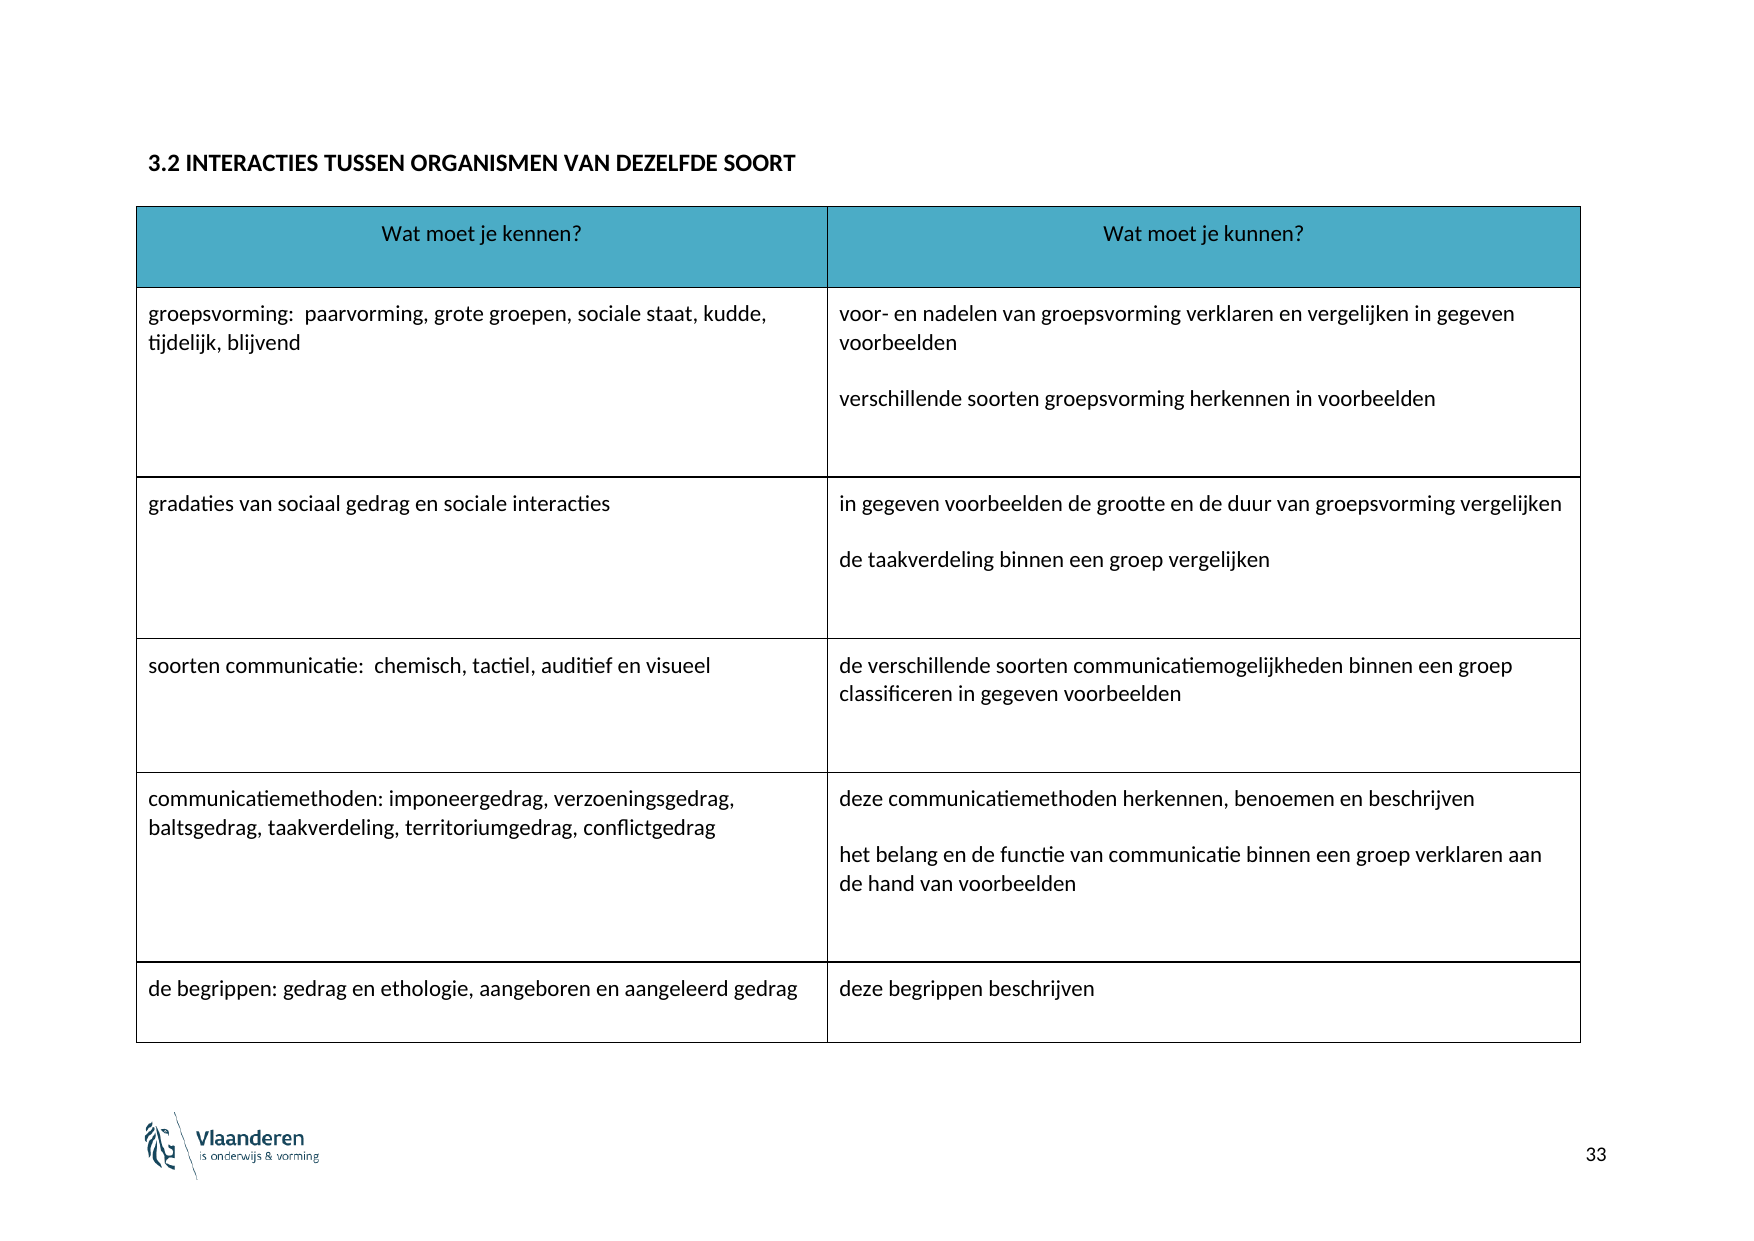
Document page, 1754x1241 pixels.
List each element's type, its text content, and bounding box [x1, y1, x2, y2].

table_cell in gegeven voorbeelden de grootte en de duur van groepsvorming vergelijken de taakverdeling binnen een groep vergelijken [828, 478, 1580, 638]
table_header Wat moet je kunnen? [828, 207, 1580, 287]
table_cell gradaties van sociaal gedrag en sociale interacties [137, 478, 827, 638]
table_cell soorten communicatie: chemisch, tactiel, auditief en visueel [137, 639, 827, 772]
picture [144, 1112, 327, 1180]
table_cell communicatiemethoden: imponeergedrag, verzoeningsgedrag, baltsgedrag, taakverdeling, territoriumgedrag, conflictgedrag [137, 773, 827, 961]
text 3.2 INTERACTIES TUSSEN ORGANISMEN VAN DEZELFDE SOORT [148, 148, 1606, 178]
table_cell groepsvorming: paarvorming, grote groepen, sociale staat, kudde, tijdelijk, blijvend [137, 288, 827, 476]
table_cell de verschillende soorten communicatiemogelijkheden binnen een groep classificeren in gegeven voorbeelden [828, 639, 1580, 772]
table_header Wat moet je kennen? [137, 207, 827, 287]
table_cell deze communicatiemethoden herkennen, benoemen en beschrijven het belang en de functie van communicatie binnen een groep verklaren aan de hand van voorbeelden [828, 773, 1580, 961]
table_cell voor- en nadelen van groepsvorming verklaren en vergelijken in gegeven voorbeelden verschillende soorten groepsvorming herkennen in voorbeelden [828, 288, 1580, 476]
table_cell de begrippen: gedrag en ethologie, aangeboren en aangeleerd gedrag [137, 963, 827, 1042]
